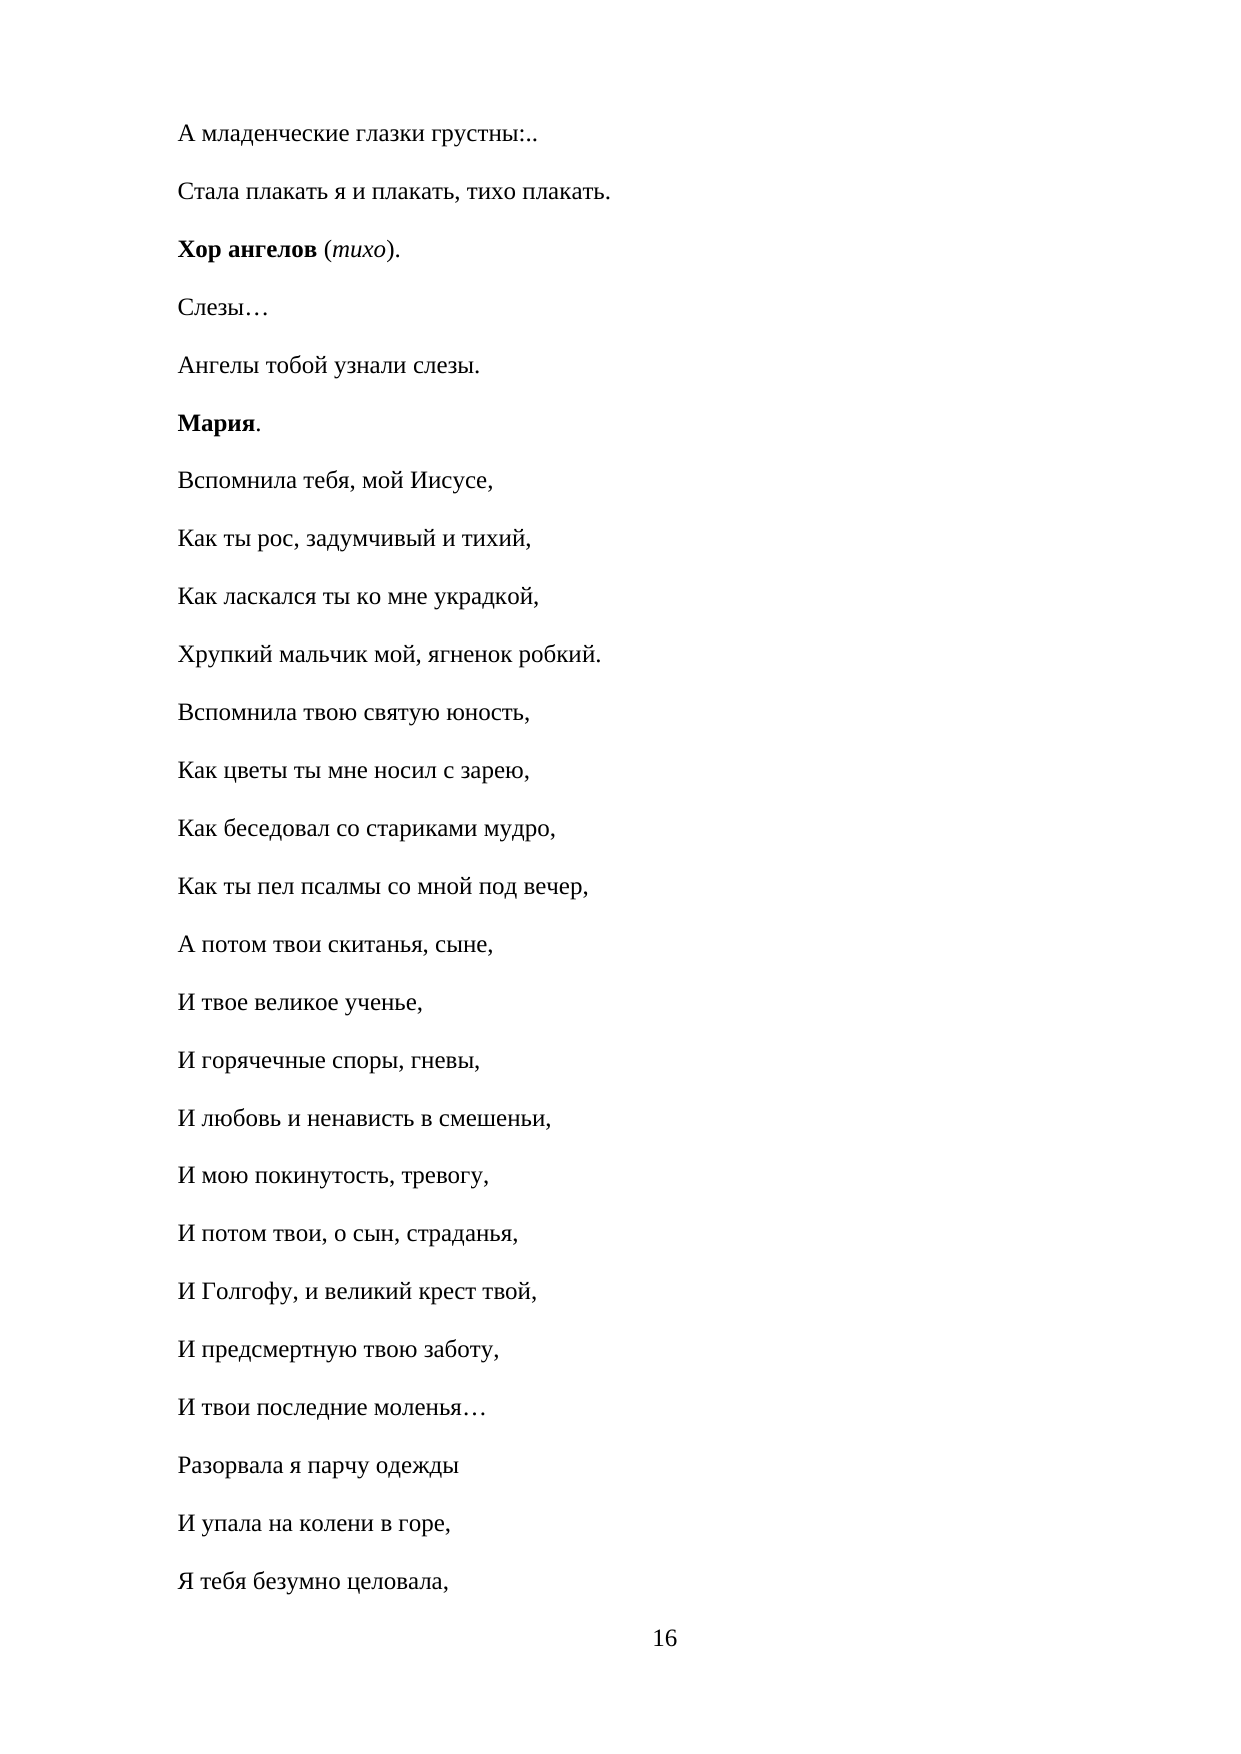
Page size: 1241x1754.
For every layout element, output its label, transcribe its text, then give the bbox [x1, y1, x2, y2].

text И потом твои, о сын, страданья, [177, 1218, 1152, 1247]
text Стала плакать я и плакать, тихо плакать. [177, 176, 1152, 205]
text Как ты пел псалмы со мной под вечер, [177, 871, 1152, 900]
text А младенческие глазки грустны:.. [177, 118, 1152, 147]
text И твое великое ученье, [177, 987, 1152, 1016]
text И любовь и ненависть в смешеньи, [177, 1103, 1152, 1131]
text И мою покинутость, тревогу, [177, 1161, 1152, 1189]
text Вспомнила твою святую юность, [177, 697, 1152, 726]
text Как ласкался ты ко мне украдкой, [177, 581, 1152, 610]
text А потом твои скитанья, сыне, [177, 929, 1152, 958]
text И Голгофу, и великий крест твой, [177, 1276, 1152, 1305]
text Как ты рос, задумчивый и тихий, [177, 523, 1152, 552]
text Я тебя безумно целовала, [177, 1566, 1152, 1595]
text Вспомнила тебя, мой Иисусе, [177, 466, 1152, 494]
text Как цветы ты мне носил с зарею, [177, 755, 1152, 784]
text И предсмертную твою заботу, [177, 1334, 1152, 1363]
text Ангелы тобой узнали слезы. [177, 350, 1152, 378]
text Разорвала я парчу одежды [177, 1450, 1152, 1479]
text И горячечные споры, гневы, [177, 1045, 1152, 1073]
text Мария. [177, 408, 1152, 436]
text Как беседовал со стариками мудро, [177, 813, 1152, 842]
text И твои последние моленья… [177, 1392, 1152, 1421]
text Слезы… [177, 292, 1152, 321]
text Хор ангелов (тихо). [177, 234, 1152, 263]
text И упала на колени в горе, [177, 1508, 1152, 1537]
text Хрупкий мальчик мой, ягненок робкий. [177, 639, 1152, 668]
